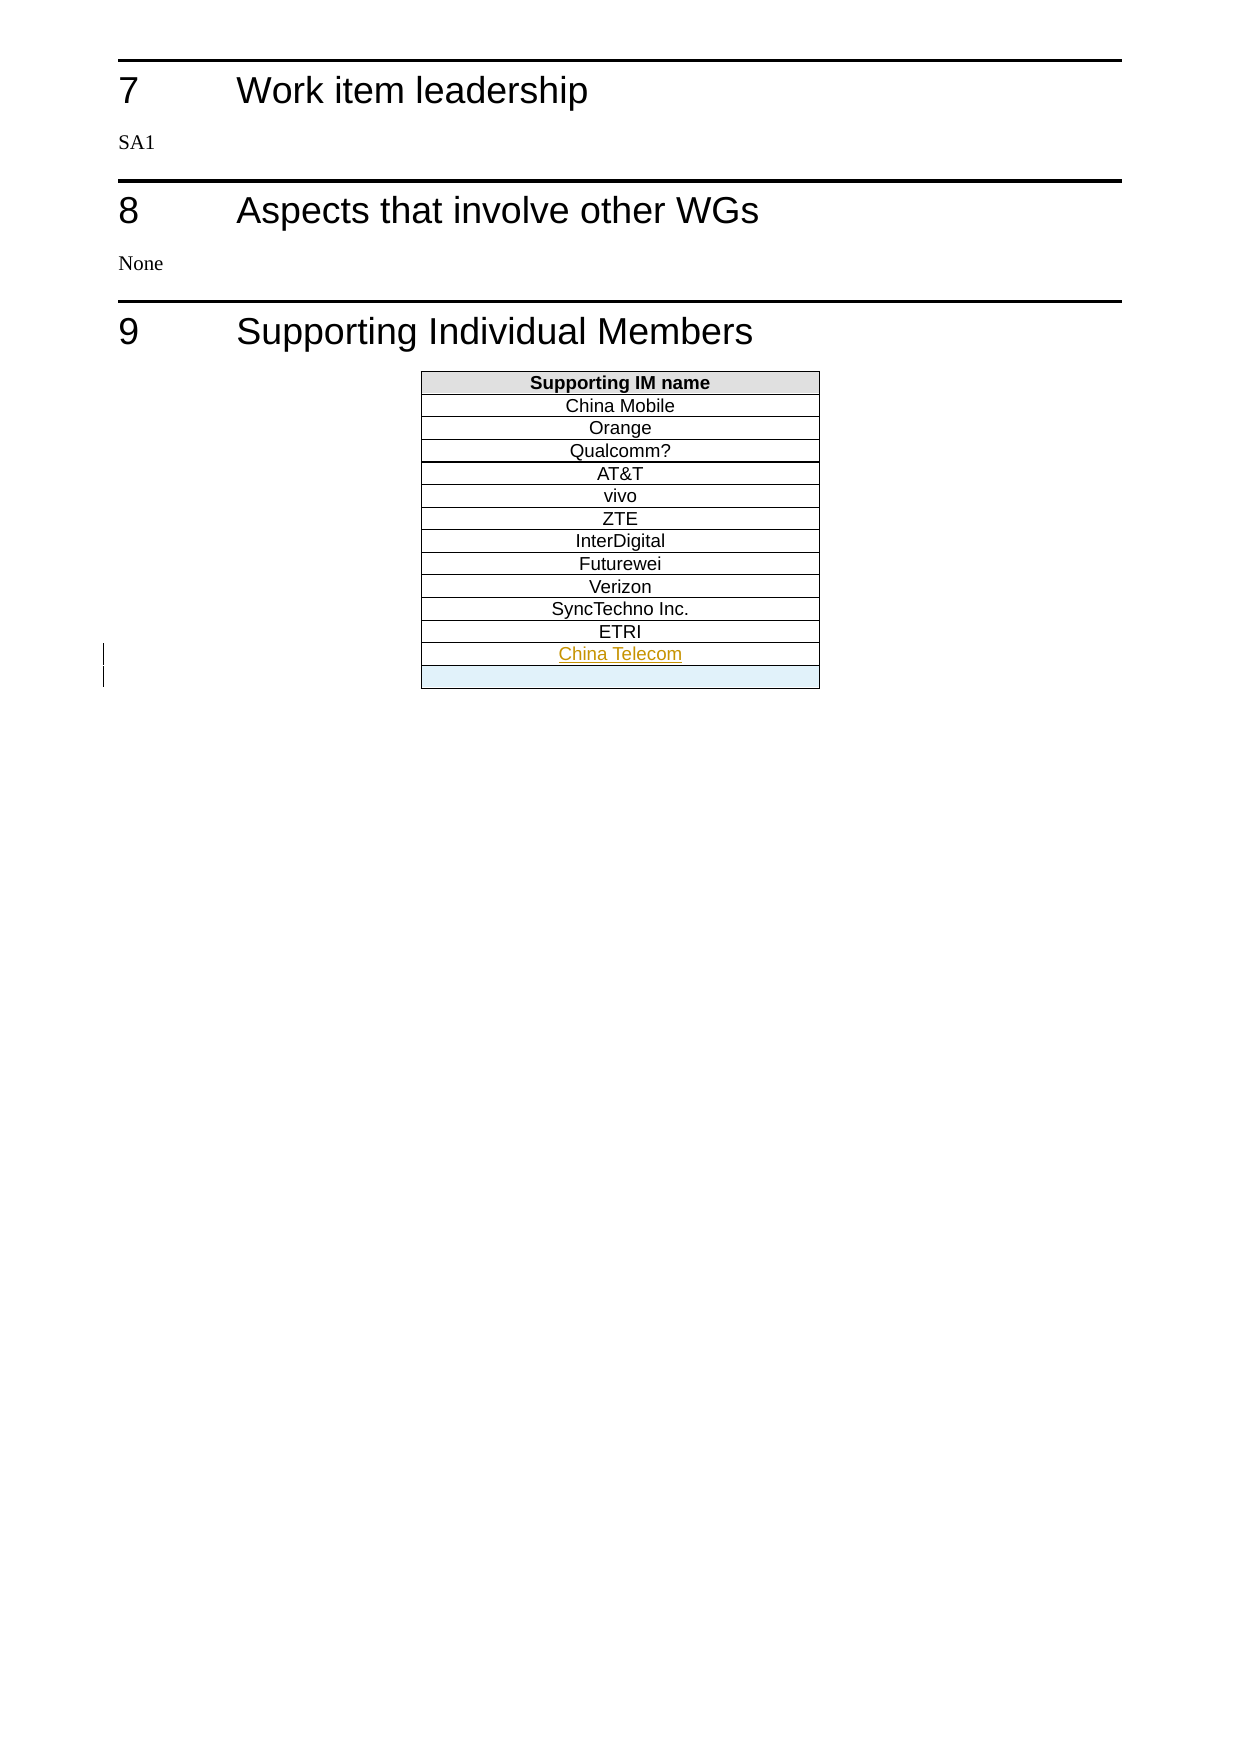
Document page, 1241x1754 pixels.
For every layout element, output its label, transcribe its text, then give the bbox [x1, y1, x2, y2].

table_cell [422, 643, 819, 665]
table_cell vivo [422, 485, 819, 507]
subtitle 8 Aspects that involve other WGs [118, 183, 1122, 232]
table_cell Futurewei [422, 553, 819, 574]
table_cell SyncTechno Inc. [422, 598, 819, 619]
table_cell China Mobile [422, 395, 819, 416]
table_cell ZTE [422, 508, 819, 529]
text None [118, 251, 1122, 275]
table_cell AT&T [422, 463, 819, 484]
subtitle 9 Supporting Individual Members [118, 303, 1122, 352]
table_cell ETRI [422, 621, 819, 642]
table_cell Orange [422, 417, 819, 439]
table_header Supporting IM name [422, 372, 819, 393]
table_cell InterDigital [422, 530, 819, 552]
text SA1 [118, 130, 1122, 154]
subtitle 7 Work item leadership [118, 62, 1122, 112]
table_cell Qualcomm? [422, 440, 819, 461]
table_cell Verizon [422, 575, 819, 597]
